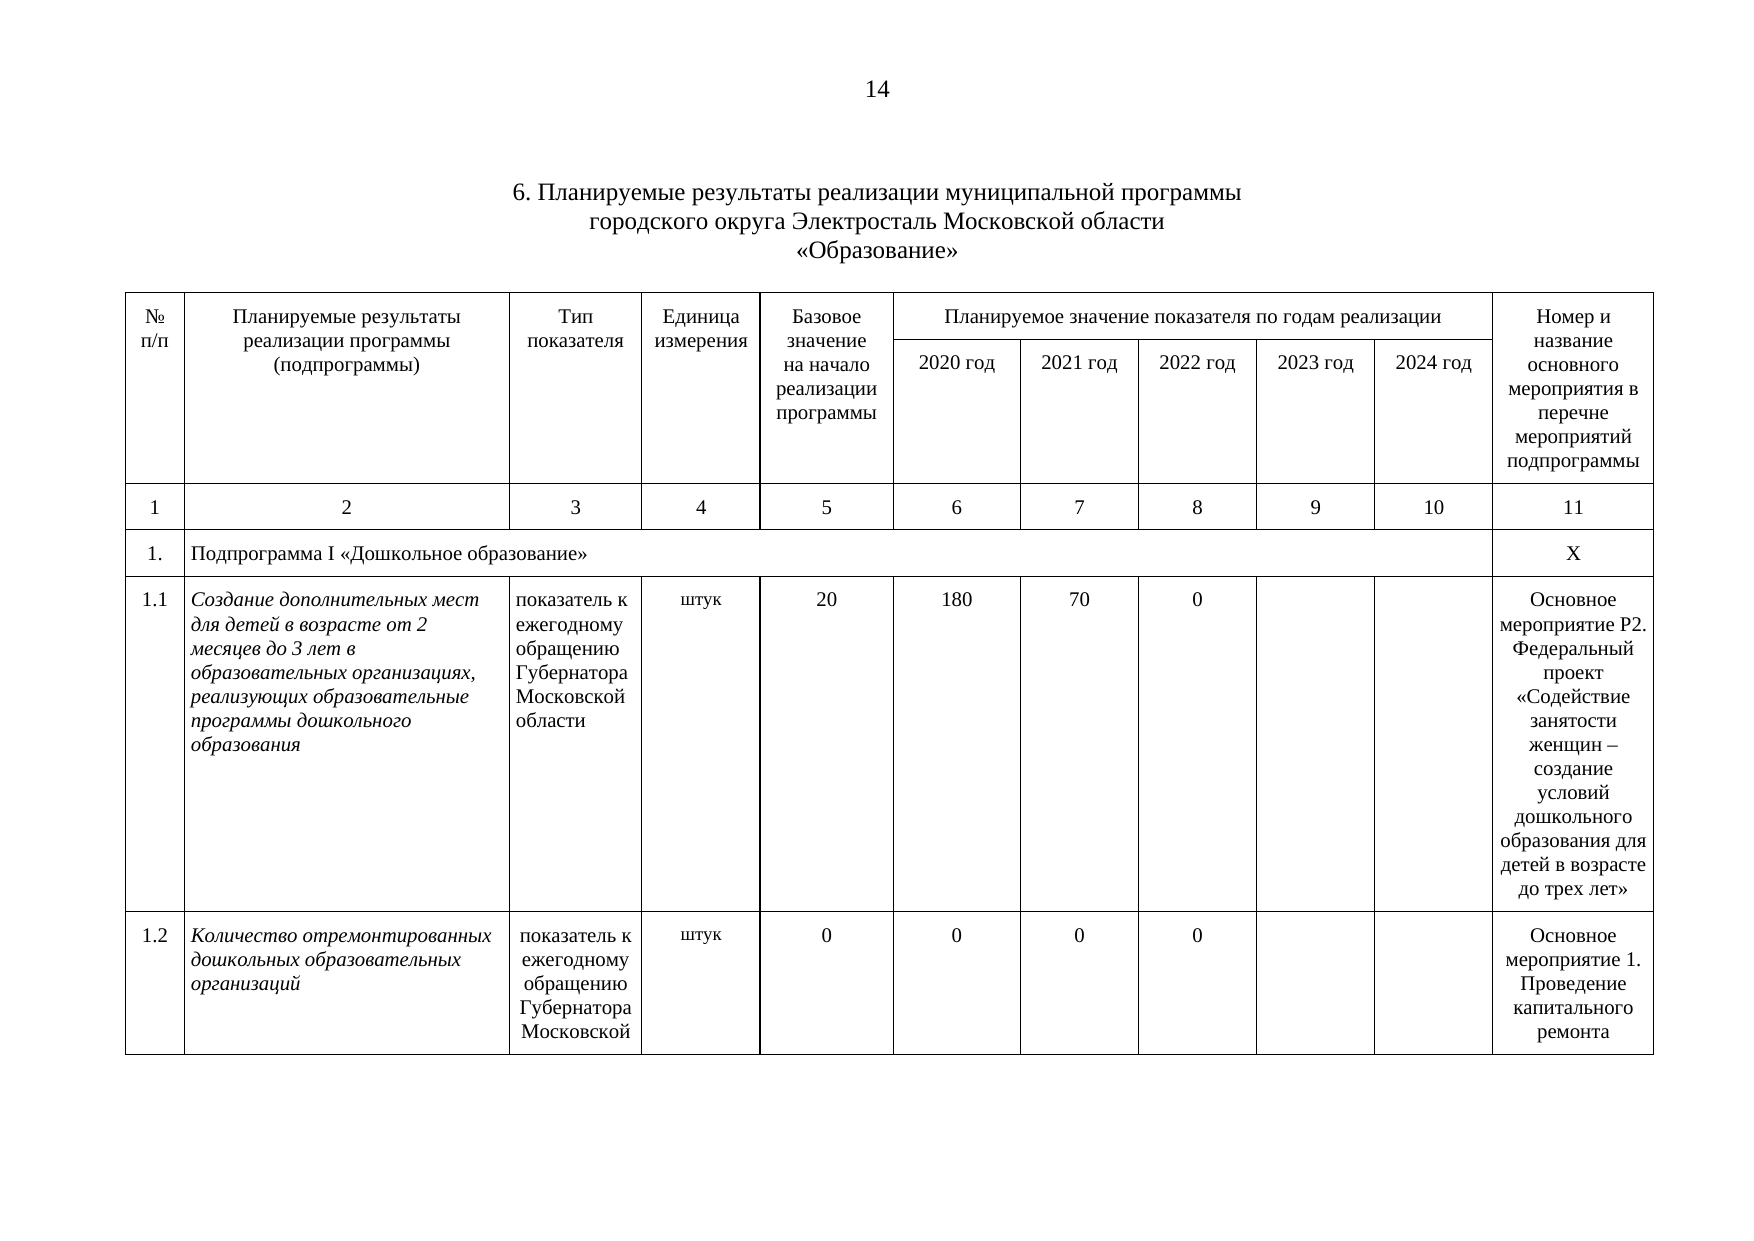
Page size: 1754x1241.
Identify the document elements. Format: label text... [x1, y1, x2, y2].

table_cell 1.1 [126, 577, 184, 911]
table_cell 2023 год [1257, 340, 1374, 483]
table_cell 10 [1375, 484, 1492, 529]
table_cell Создание дополнительных мест для детей в возрасте от 2 месяцев до 3 лет в образовательных организациях, реализующих образовательные программы дошкольного образования [185, 577, 509, 911]
table_cell 0 [894, 912, 1020, 1053]
table_header Тип показателя [510, 293, 641, 483]
text 6. Планируемые результаты реализации муниципальной программы [118, 177, 1636, 206]
table_header Базовое значение на начало реализации программы [761, 293, 893, 483]
table_cell 70 [1021, 577, 1138, 911]
table_header Единица измерения [642, 293, 759, 483]
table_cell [1493, 912, 1653, 1053]
table_cell 2020 год [894, 340, 1020, 483]
table_cell штук [642, 912, 759, 1053]
text «Образование» [118, 235, 1636, 263]
table_cell [1257, 912, 1374, 1053]
table_cell 4 [642, 484, 759, 529]
table_cell 0 [1139, 577, 1256, 911]
table_cell 3 [510, 484, 641, 529]
table_cell 1.2 [126, 912, 184, 1053]
table_cell 2024 год [1375, 340, 1492, 483]
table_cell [185, 912, 509, 1053]
table_cell 5 [761, 484, 893, 529]
table_cell [1375, 912, 1492, 1053]
table_cell штук [642, 577, 759, 911]
table_cell 1. [126, 530, 184, 576]
table_cell 0 [1021, 912, 1138, 1053]
table_cell 8 [1139, 484, 1256, 529]
table_cell 1 [126, 484, 184, 529]
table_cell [510, 912, 641, 1053]
text городского округа Электросталь Московской области [118, 206, 1636, 235]
table_cell 6 [894, 484, 1020, 529]
table_cell 0 [761, 912, 893, 1053]
table_cell 180 [894, 577, 1020, 911]
table_cell 11 [1493, 484, 1653, 529]
table_cell 20 [761, 577, 893, 911]
table_cell 2 [185, 484, 509, 529]
table_cell 9 [1257, 484, 1374, 529]
table_cell 2022 год [1139, 340, 1256, 483]
table_cell показатель к ежегодному обращению Губернатора Московской области [510, 577, 641, 911]
table_cell Подпрограмма I «Дошкольное образование» [185, 530, 1492, 576]
table_cell 7 [1021, 484, 1138, 529]
table_cell 0 [1139, 912, 1256, 1053]
table_header Планируемые результаты реализации программы (подпрограммы) [185, 293, 509, 483]
table_header № п/п [126, 293, 184, 483]
table_cell Основное мероприятие P2. Федеральный проект «Содействие занятости женщин – создание условий дошкольного образования для детей в возрасте до трех лет» [1493, 577, 1653, 911]
table_header Номер и название основного мероприятия в перечне мероприятий подпрограммы [1493, 293, 1653, 483]
table_cell [1375, 577, 1492, 911]
table_header Планируемое значение показателя по годам реализации [894, 293, 1492, 339]
table_cell Х [1493, 530, 1653, 576]
table_cell 2021 год [1021, 340, 1138, 483]
table_cell [1257, 577, 1374, 911]
